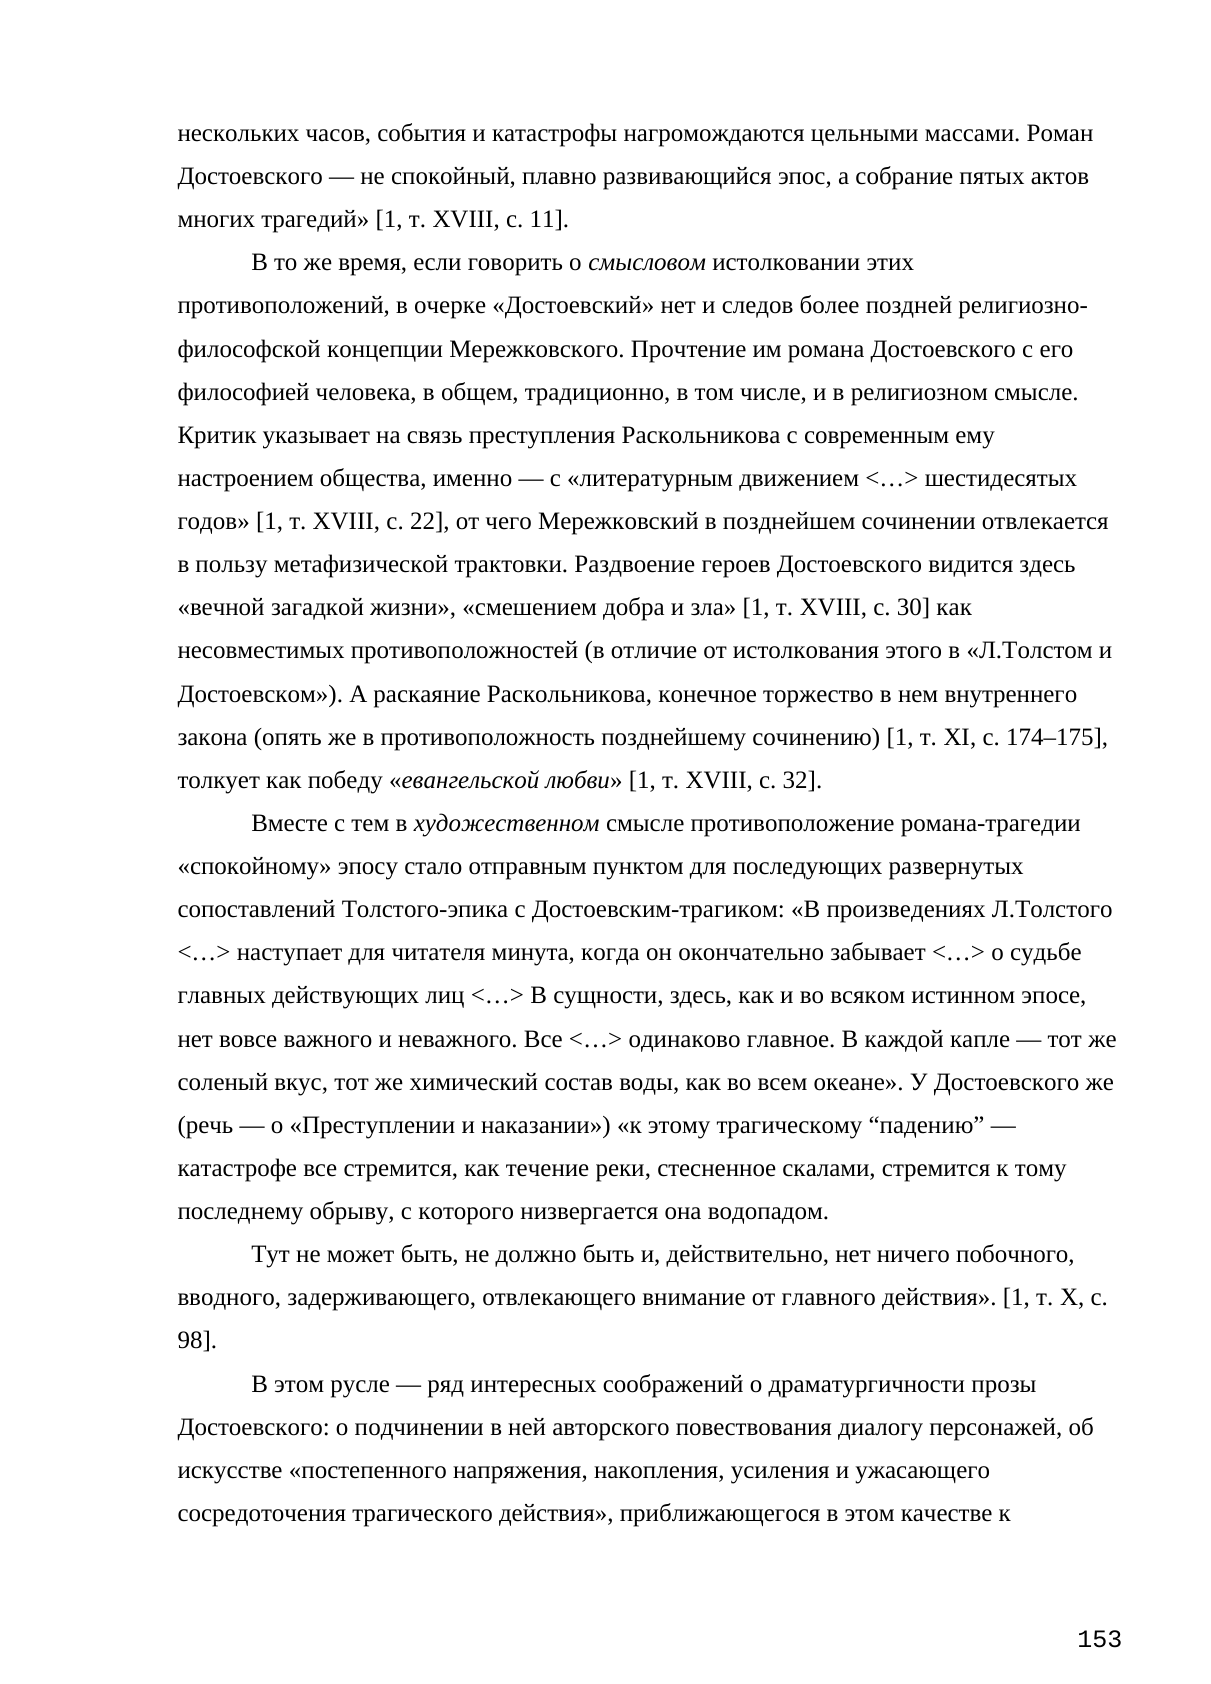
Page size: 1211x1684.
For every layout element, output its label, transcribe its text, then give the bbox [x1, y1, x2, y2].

text Тут не может быть, не должно быть и, действительно, нет ничего побочного, вводного, задерживающего, отвлекающего внимание от главного действия». [1, т. X, с. 98]. [177, 1239, 1122, 1354]
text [177, 1369, 1122, 1527]
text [177, 118, 1122, 233]
text В то же время, если говорить о смысловом истолковании этих противоположений, в очерке «Достоевский» нет и следов более поздней религиозно-философской концепции Мережковского. Прочтение им романа Достоевского с его философией человека, в общем, традиционно, в том числе, и в религиозном смысле. Критик указывает на связь преступления Раскольникова с современным ему настроением общества, именно — с «литературным движением <…> шестидесятых годов» [1, т. XVIII, с. 22], от чего Мережковский в позднейшем сочинении отвлекается в пользу метафизической трактовки. Раздвоение героев Достоевского видится здесь «вечной загадкой жизни», «смешением добра и зла» [1, т. XVIII, с. 30] как несовместимых противоположностей (в отличие от истолкования этого в «Л.Толстом и Достоевском»). А раскаяние Раскольникова, конечное торжество в нем внутреннего закона (опять же в противоположность позднейшему сочинению) [1, т. XI, с. 174–175], толкует как победу «евангельской любви» [1, т. XVIII, с. 32]. [177, 247, 1122, 794]
text Вместе с тем в художественном смысле противоположение романа-трагедии «спокойному» эпосу стало отправным пунктом для последующих развернутых сопоставлений Толстого-эпика с Достоевским-трагиком: «В произведениях Л.Толстого <…> наступает для читателя минута, когда он окончательно забывает <…> о судьбе главных действующих лиц <…> В сущности, здесь, как и во всяком истинном эпосе, нет вовсе важного и неважного. Все <…> одинаково главное. В каждой капле — тот же соленый вкус, тот же химический состав воды, как во всем океане». У Достоевского же (речь — о «Преступлении и наказании») «к этому трагическому “падению” — катастрофе все стремится, как течение реки, стесненное скалами, стремится к тому последнему обрыву, с которого низвергается она водопадом. [177, 808, 1122, 1225]
